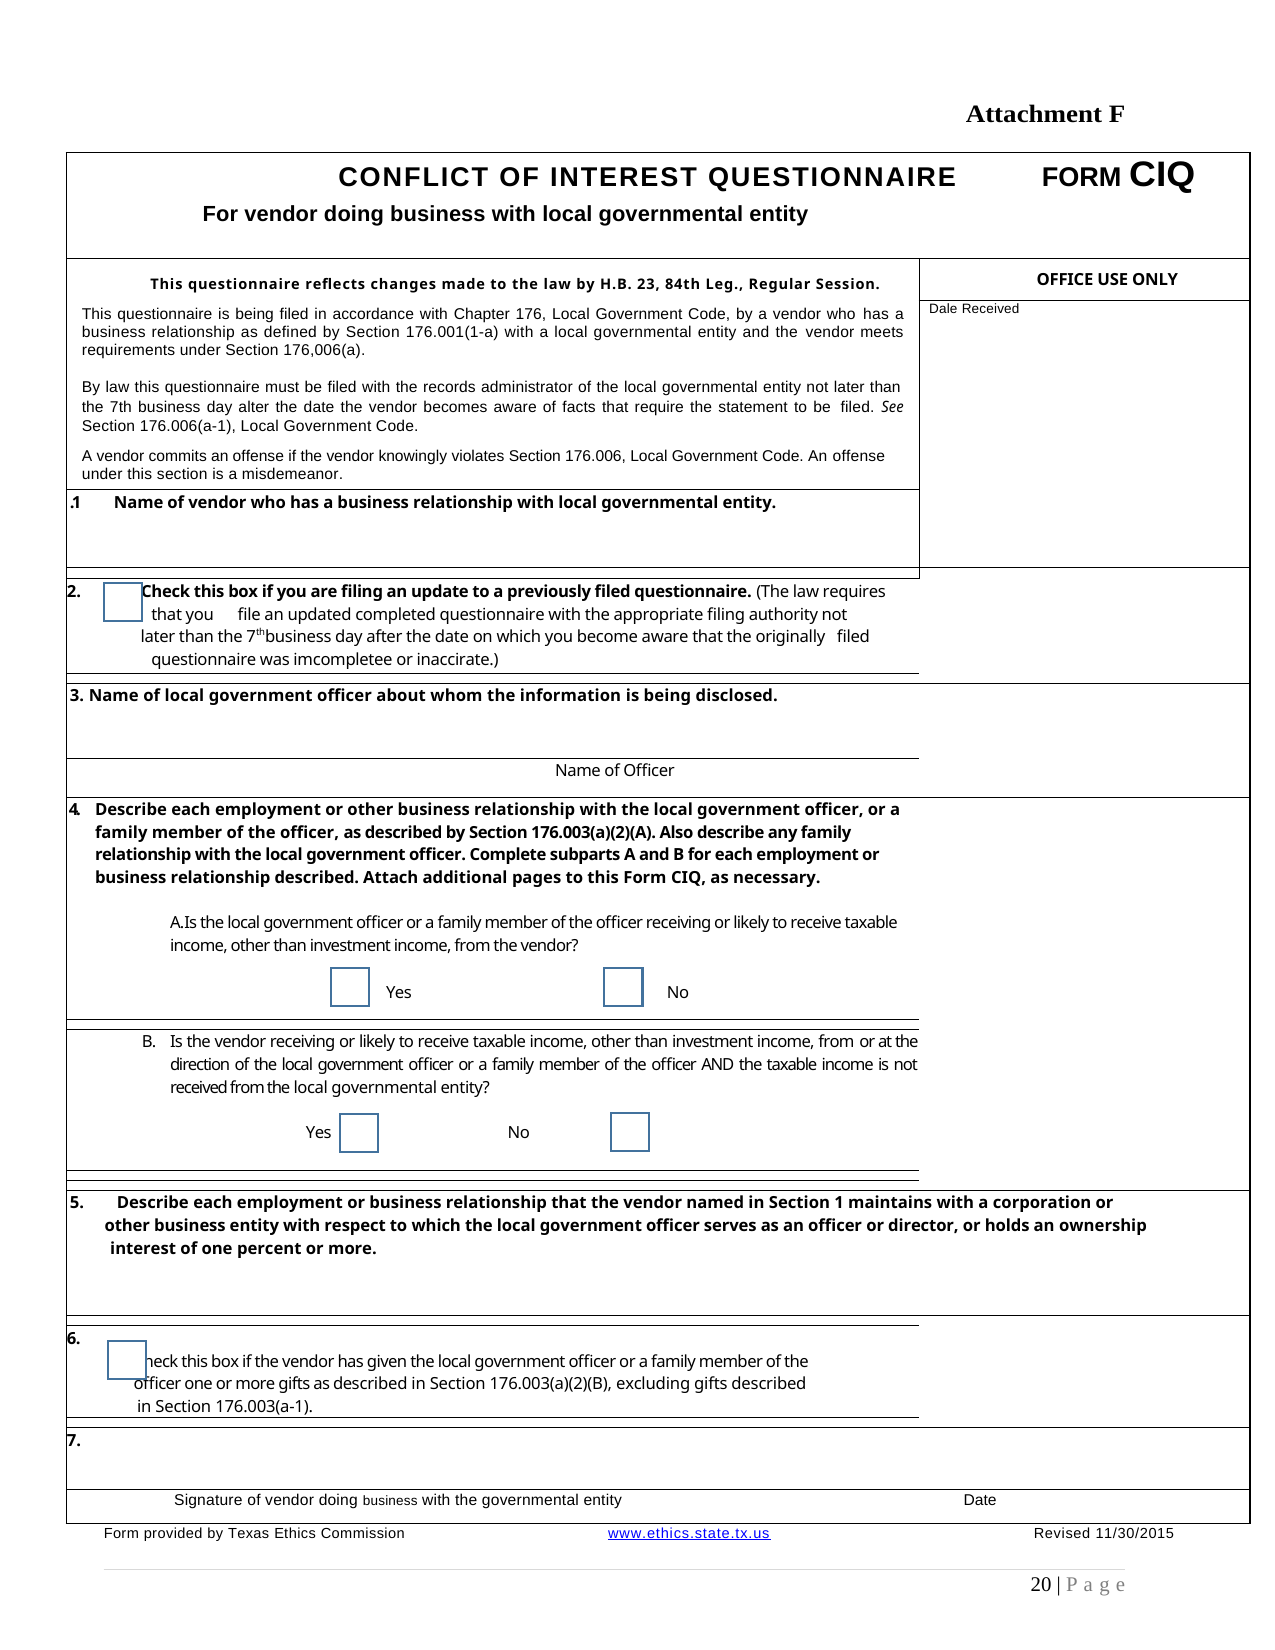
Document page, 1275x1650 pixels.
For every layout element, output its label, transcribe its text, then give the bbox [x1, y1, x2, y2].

table_cell 3. Name of local government officer about whom the information is being disclosed. [67, 684, 919, 758]
table_cell [919, 798, 1249, 1190]
table_cell Dale Received [920, 301, 1249, 567]
table_cell This questionnaire reflects changes made to the law by H.B. 23, 84th Leg., Regular Session. This questionnaire is being filed in accordance with Chapter 176, Local Government Code, by a vendor who has a business relationship as defined by Section 176.001(1-a) with a local governmental entity and the vendor meets requirements under Section 176,006(a). By law this questionnaire must be filed with the records administrator of the local governmental entity not later than the 7th business day alter the date the vendor becomes aware of facts that require the statement to be filed. See Section 176.006(a-1), Local Government Code. A vendor commits an offense if the vendor knowingly violates Section 176.006, Local Government Code. An offense under this section is a misdemeanor. [67, 259, 919, 489]
table_cell [67, 1418, 919, 1427]
table_header CONFLICT OF INTEREST QUESTIONNAIRE FORM CIQ For vendor doing business with local governmental entity [67, 153, 1249, 258]
table_cell 7. [67, 1428, 1249, 1489]
table_cell [67, 1171, 919, 1180]
text Attachment F [103, 99, 1125, 128]
table_cell .1 Name of vendor who has a business relationship with local governmental entity. [67, 490, 919, 567]
table_cell 4. Describe each employment or other business relationship with the local government officer, or a family member of the officer, as described by Section 176.003(a)(2)(A). Also describe any family relationship with the local government officer. Complete subparts A and B for each employment or business relationship described. Attach additional pages to this Form CIQ, as necessary. Is the local government officer or a family member of the officer receiving or likely to receive taxable income, other than investment income, from the vendor? Yes No [67, 798, 919, 1019]
table_cell OFFICE USE ONLY [920, 259, 1249, 300]
table_cell [67, 568, 919, 578]
table_cell [67, 674, 919, 683]
table_cell Name of Officer [67, 759, 919, 797]
table_cell [67, 1316, 919, 1325]
table_cell 6. Check this box if the vendor has given the local government officer or a family member of the officer one or more gifts as described in Section 176.003(a)(2)(B), excluding gifts described in Section 176.003(a-1). [67, 1326, 919, 1417]
table_cell [67, 1020, 919, 1029]
text Form provided by Texas Ethics Commission www.ethics.state.tx.us Revised 11/30/2015 [103, 1524, 1125, 1541]
table_cell Signature of vendor doing business with the governmental entity Date [67, 1490, 1249, 1523]
table_cell [919, 568, 1249, 683]
table_cell 2. Check this box if you are filing an update to a previously filed questionnaire. (The law requires that you file an updated completed questionnaire with the appropriate filing authority not later than the 7thbusiness day after the date on which you become aware that the originally filed questionnaire was imcompletee or inaccirate.) [67, 579, 919, 673]
table_cell [67, 1181, 919, 1190]
table_cell [919, 1316, 1249, 1427]
table_cell Is the vendor receiving or likely to receive taxable income, other than investment income, from or at the direction of the local government officer or a family member of the officer AND the taxable income is not received from the local governmental entity? Yes No [67, 1030, 919, 1169]
table_cell 5. Describe each employment or business relationship that the vendor named in Section 1 maintains with a corporation or other business entity with respect to which the local government officer serves as an officer or director, or holds an ownership interest of one percent or more. [67, 1191, 1249, 1315]
table_cell [919, 684, 1249, 797]
